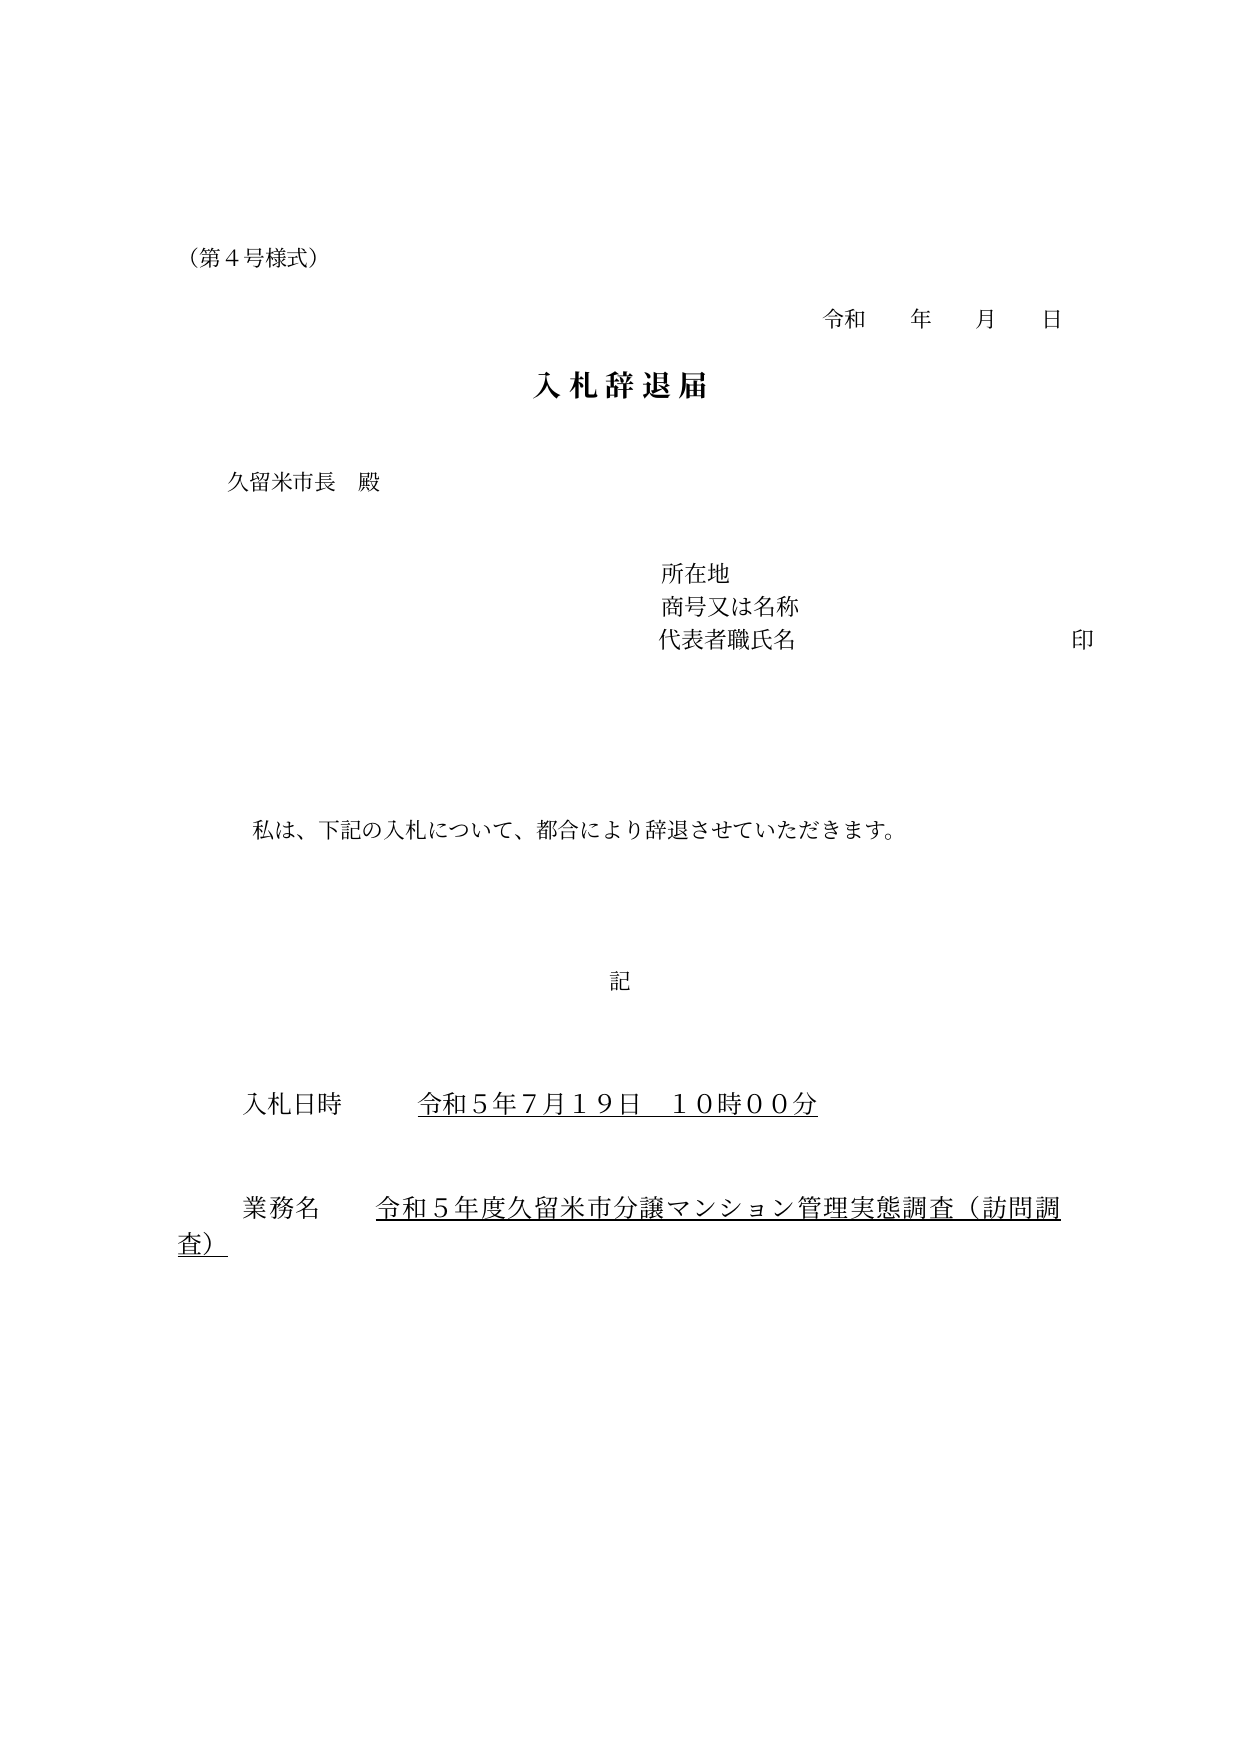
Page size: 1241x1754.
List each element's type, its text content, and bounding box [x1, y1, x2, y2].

subtitle 記 [177, 964, 1063, 995]
text 商号又は名称 [177, 589, 1133, 622]
text 所在地 [177, 556, 1133, 589]
text 業務名 令和５年度久留米市分譲マンション管理実態調査（訪問調査） [177, 1189, 1063, 1261]
text 令和 年 月 日 [177, 302, 1063, 333]
text 久留米市長 殿 [177, 465, 1063, 496]
text 入札日時 令和５年７月１９日 １０時００分 [177, 1085, 1063, 1121]
text 代表者職氏名 印 [177, 622, 1133, 654]
text 入 札 辞 退 届 [177, 363, 1063, 405]
text 私は、下記の入札について、都合により辞退させていただきます。 [252, 813, 1063, 845]
text （第４号様式） [177, 241, 1063, 272]
